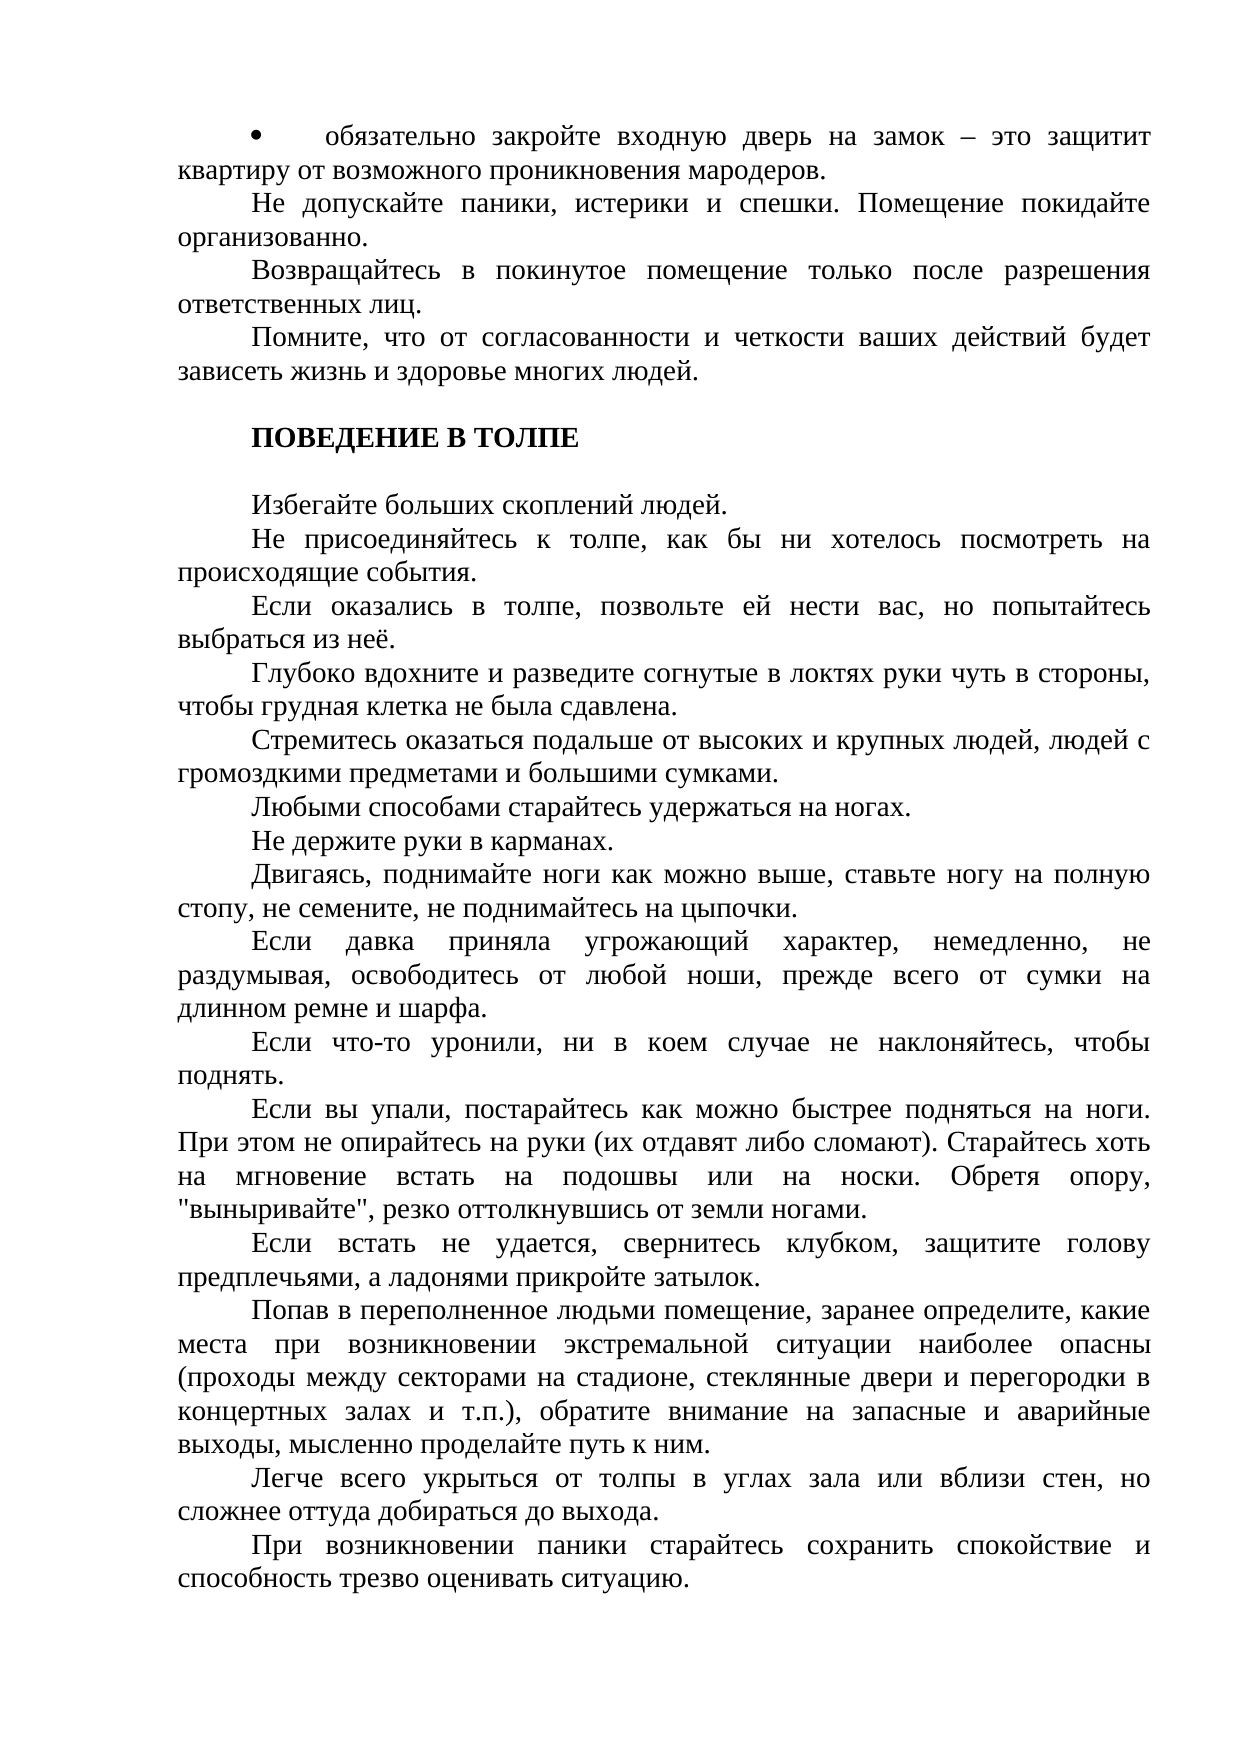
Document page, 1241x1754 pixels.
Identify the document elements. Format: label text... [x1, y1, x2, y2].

text Если встать не удается, свернитесь клубком, защитите голову предплечьями, а ладонями прикройте затылок. [177, 1225, 1152, 1292]
text Избегайте больших скоплений людей. [177, 487, 1152, 521]
text Стремитесь оказаться подальше от высоких и крупных людей, людей с громоздкими предметами и большими сумками. [177, 722, 1152, 789]
text Не допускайте паники, истерики и спешки. Помещение покидайте организованно. [177, 185, 1152, 252]
text Если оказались в толпе, позвольте ей нести вас, но попытайтесь выбраться из неё. [177, 588, 1152, 655]
text Не присоединяйтесь к толпе, как бы ни хотелось посмотреть на происходящие события. [177, 521, 1152, 588]
list обязательно закройте входную дверь на замок – это защитит квартиру от возможного проникновения мародеров. [177, 118, 1152, 185]
text Попав в переполненное людьми помещение, заранее определите, какие места при возникновении экстремальной ситуации наиболее опасны (проходы между секторами на стадионе, стеклянные двери и перегородки в концертных залах и т.п.), обратите внимание на запасные и аварийные выходы, мысленно проделайте путь к ним. [177, 1292, 1152, 1460]
text При возникновении паники старайтесь сохранить спокойствие и способность трезво оценивать ситуацию. [177, 1527, 1152, 1594]
text Помните, что от согласованности и четкости ваших действий будет зависеть жизнь и здоровье многих людей. [177, 319, 1152, 387]
text Не держите руки в карманах. [177, 823, 1152, 856]
text Если давка приняла угрожающий характер, немедленно, не раздумывая, освободитесь от любой ноши, прежде всего от сумки на длинном ремне и шарфа. [177, 923, 1152, 1024]
text ПОВЕДЕНИЕ В ТОЛПЕ [177, 420, 1152, 454]
text Если вы упали, постарайтесь как можно быстрее подняться на ноги. При этом не опирайтесь на руки (их отдавят либо сломают). Старайтесь хоть на мгновение встать на подошвы или на носки. Обретя опору, "выныривайте", резко оттолкнувшись от земли ногами. [177, 1091, 1152, 1225]
text Любыми способами старайтесь удержаться на ногах. [177, 789, 1152, 823]
text Если что-то уронили, ни в коем случае не наклоняйтесь, чтобы поднять. [177, 1024, 1152, 1091]
text Двигаясь, поднимайте ноги как можно выше, ставьте ногу на полную стопу, не семените, не поднимайтесь на цыпочки. [177, 856, 1152, 923]
text Легче всего укрыться от толпы в углах зала или вблизи стен, но сложнее оттуда добираться до выхода. [177, 1460, 1152, 1527]
text Глубоко вдохните и разведите согнутые в локтях руки чуть в стороны, чтобы грудная клетка не была сдавлена. [177, 655, 1152, 722]
text Возвращайтесь в покинутое помещение только после разрешения ответственных лиц. [177, 252, 1152, 319]
